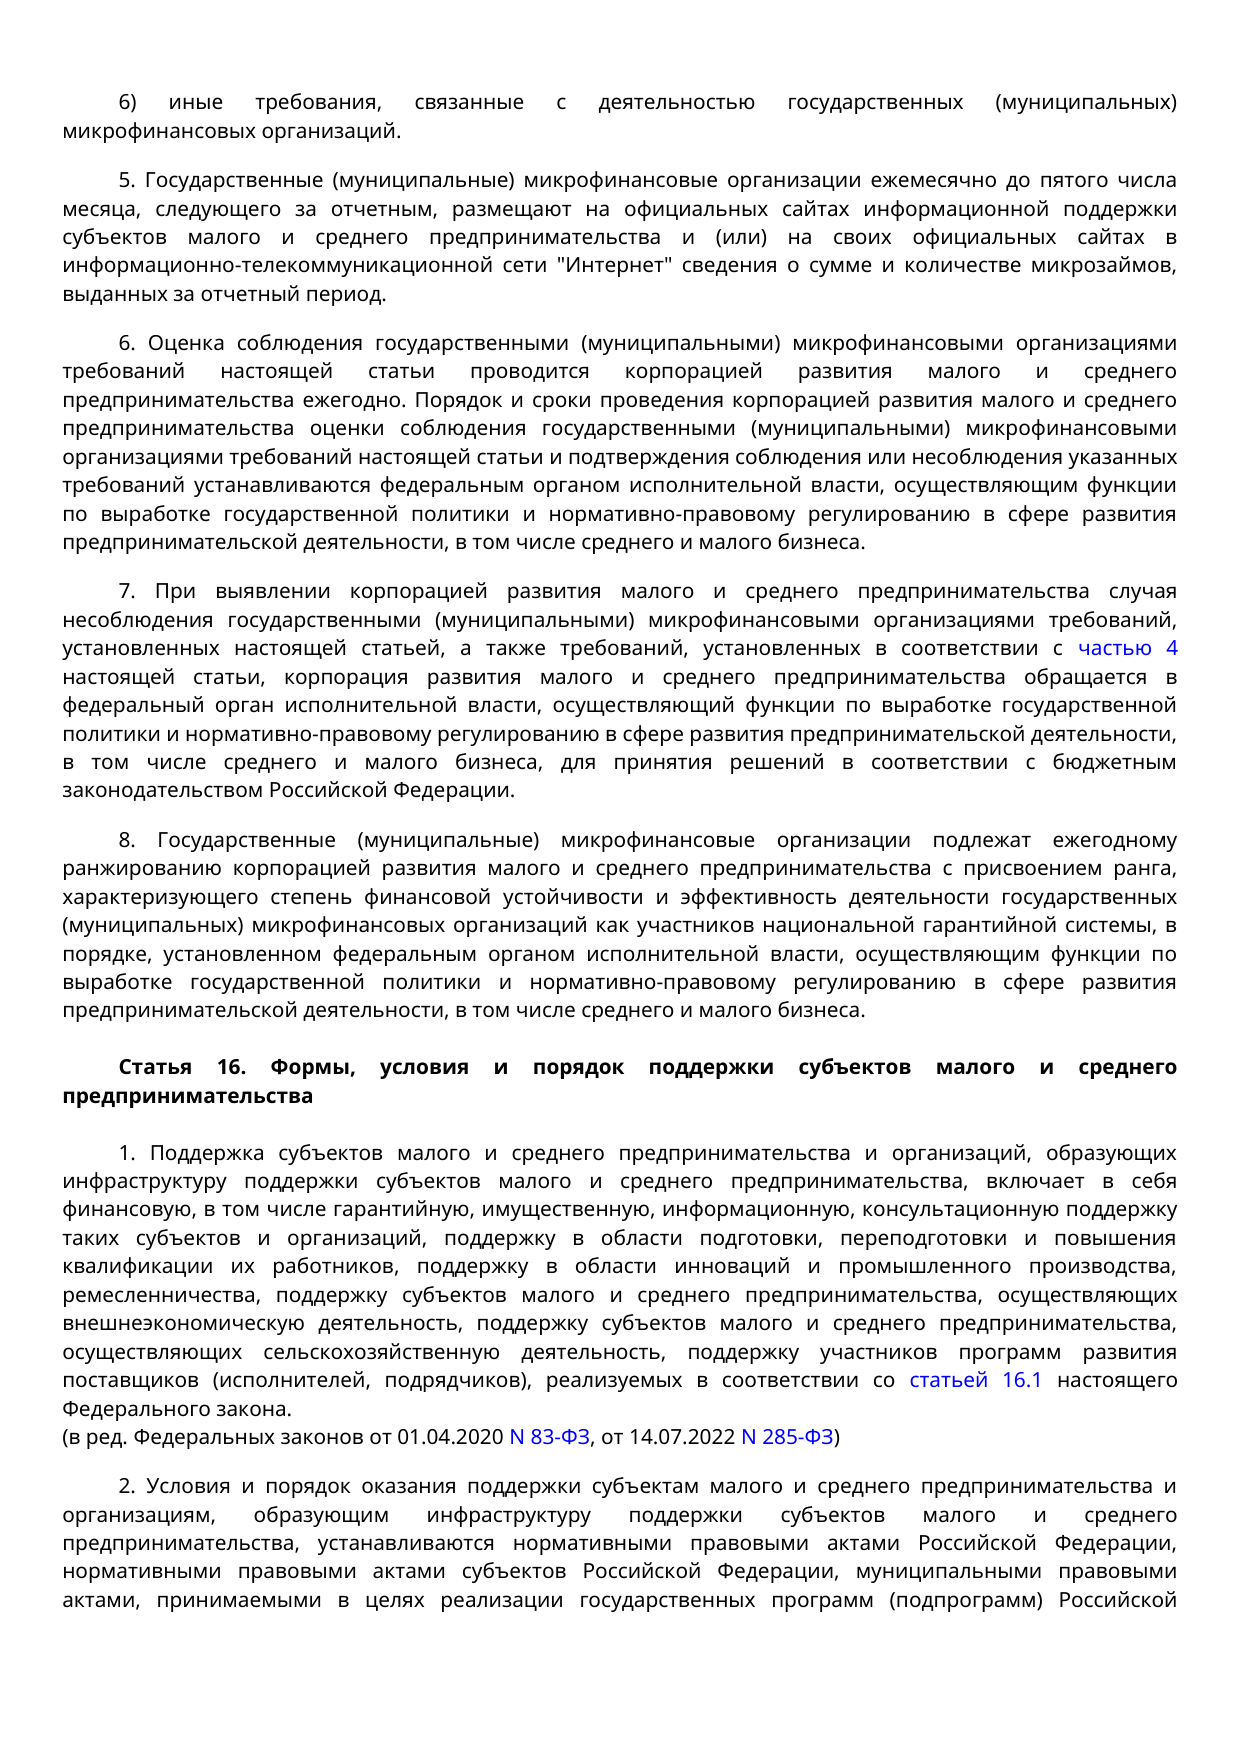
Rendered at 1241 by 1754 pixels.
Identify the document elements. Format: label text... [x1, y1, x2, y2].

text 6) иные требования, связанные с деятельностью государственных (муниципальных) микрофинансовых организаций. [62, 87, 1178, 144]
text 8. Государственные (муниципальные) микрофинансовые организации подлежат ежегодному ранжированию корпорацией развития малого и среднего предпринимательства с присвоением ранга, характеризующего степень финансовой устойчивости и эффективность деятельности государственных (муниципальных) микрофинансовых организаций как участников национальной гарантийной системы, в порядке, установленном федеральным органом исполнительной власти, осуществляющим функции по выработке государственной политики и нормативно-правовому регулированию в сфере развития предпринимательской деятельности, в том числе среднего и малого бизнеса. [62, 825, 1178, 1024]
text 5. Государственные (муниципальные) микрофинансовые организации ежемесячно до пятого числа месяца, следующего за отчетным, размещают на официальных сайтах информационной поддержки субъектов малого и среднего предпринимательства и (или) на своих официальных сайтах в информационно-телекоммуникационной сети "Интернет" сведения о сумме и количестве микрозаймов, выданных за отчетный период. [62, 165, 1178, 307]
text 7. При выявлении корпорацией развития малого и среднего предпринимательства случая несоблюдения государственными (муниципальными) микрофинансовыми организациями требований, установленных настоящей статьей, а также требований, установленных в соответствии с частью 4 настоящей статьи, корпорация развития малого и среднего предпринимательства обращается в федеральный орган исполнительной власти, осуществляющий функции по выработке государственной политики и нормативно-правовому регулированию в сфере развития предпринимательской деятельности, в том числе среднего и малого бизнеса, для принятия решений в соответствии с бюджетным законодательством Российской Федерации. [62, 577, 1178, 804]
text 1. Поддержка субъектов малого и среднего предпринимательства и организаций, образующих инфраструктуру поддержки субъектов малого и среднего предпринимательства, включает в себя финансовую, в том числе гарантийную, имущественную, информационную, консультационную поддержку таких субъектов и организаций, поддержку в области подготовки, переподготовки и повышения квалификации их работников, поддержку в области инноваций и промышленного производства, ремесленничества, поддержку субъектов малого и среднего предпринимательства, осуществляющих внешнеэкономическую деятельность, поддержку субъектов малого и среднего предпринимательства, осуществляющих сельскохозяйственную деятельность, поддержку участников программ развития поставщиков (исполнителей, подрядчиков), реализуемых в соответствии со статьей 16.1 настоящего Федерального закона. [62, 1138, 1178, 1422]
text Статья 16. Формы, условия и порядок поддержки субъектов малого и среднего предпринимательства [62, 1052, 1178, 1109]
text (в ред. Федеральных законов от 01.04.2020 N 83-ФЗ, от 14.07.2022 N 285-ФЗ) [62, 1422, 1178, 1451]
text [62, 1471, 1178, 1613]
text 6. Оценка соблюдения государственными (муниципальными) микрофинансовыми организациями требований настоящей статьи проводится корпорацией развития малого и среднего предпринимательства ежегодно. Порядок и сроки проведения корпорацией развития малого и среднего предпринимательства оценки соблюдения государственными (муниципальными) микрофинансовыми организациями требований настоящей статьи и подтверждения соблюдения или несоблюдения указанных требований устанавливаются федеральным органом исполнительной власти, осуществляющим функции по выработке государственной политики и нормативно-правовому регулированию в сфере развития предпринимательской деятельности, в том числе среднего и малого бизнеса. [62, 328, 1178, 556]
